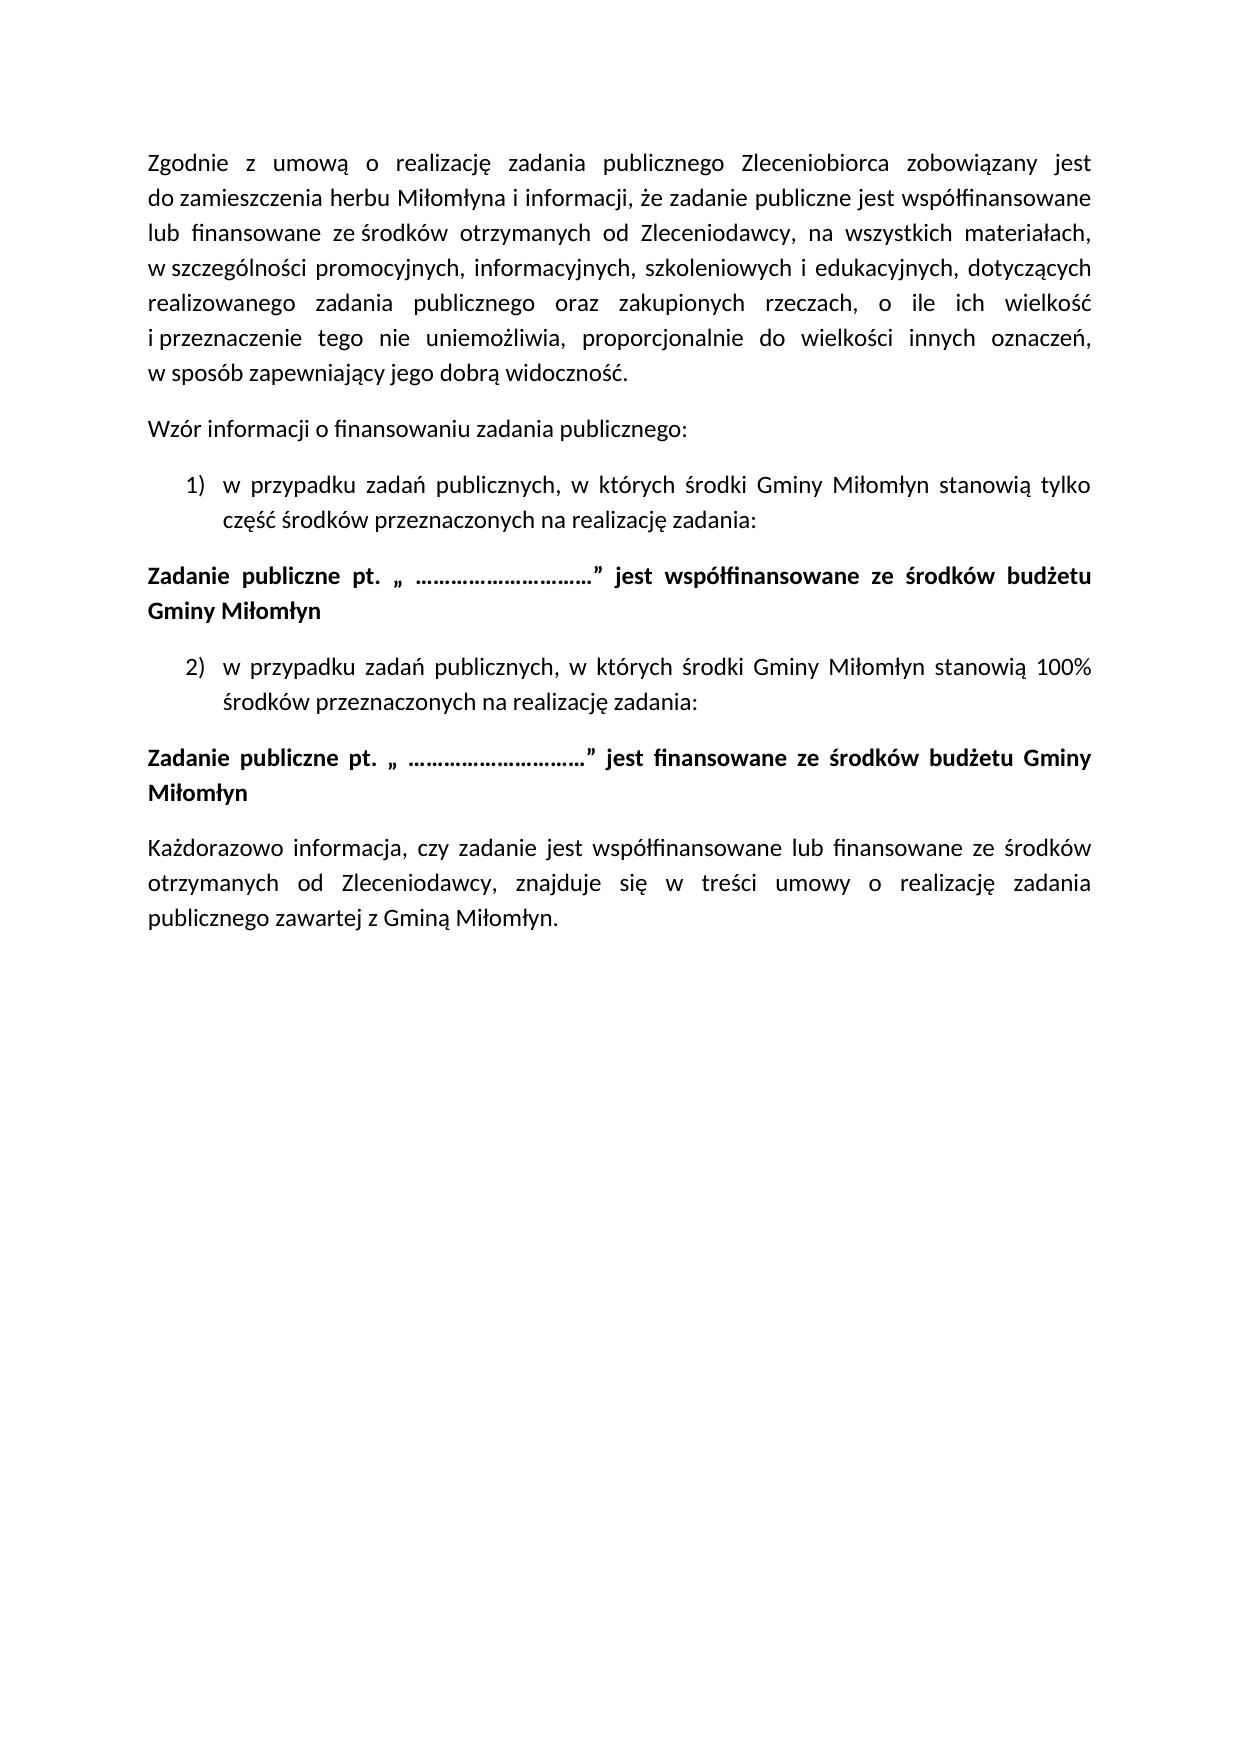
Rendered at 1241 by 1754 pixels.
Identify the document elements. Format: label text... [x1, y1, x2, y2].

text Zadanie publiczne pt. „ …………………………” jest współfinansowane ze środków budżetu Gminy Miłomłyn [148, 560, 1093, 626]
text Każdorazowo informacja, czy zadanie jest współfinansowane lub finansowane ze środków otrzymanych od Zleceniodawcy, znajduje się w treści umowy o realizację zadania publicznego zawartej z Gminą Miłomłyn. [148, 833, 1093, 933]
list w przypadku zadań publicznych, w których środki Gminy Miłomłyn stanowią 100% środków przeznaczonych na realizację zadania: [185, 651, 1093, 716]
text Zadanie publiczne pt. „ …………………………” jest finansowane ze środków budżetu Gminy Miłomłyn [148, 742, 1093, 807]
text Wzór informacji o finansowaniu zadania publicznego: [148, 413, 1093, 444]
list w przypadku zadań publicznych, w których środki Gminy Miłomłyn stanowią tylko część środków przeznaczonych na realizację zadania: [185, 469, 1093, 535]
text Zgodnie z umową o realizację zadania publicznego Zleceniobiorca zobowiązany jest do zamieszczenia herbu Miłomłyna i informacji, że zadanie publiczne jest współfinansowane lub finansowane ze środków otrzymanych od Zleceniodawcy, na wszystkich materiałach, w szczególności promocyjnych, informacyjnych, szkoleniowych i edukacyjnych, dotyczących realizowanego zadania publicznego oraz zakupionych rzeczach, o ile ich wielkość i przeznaczenie tego nie uniemożliwia, proporcjonalnie do wielkości innych oznaczeń, w sposób zapewniający jego dobrą widoczność. [148, 148, 1093, 388]
